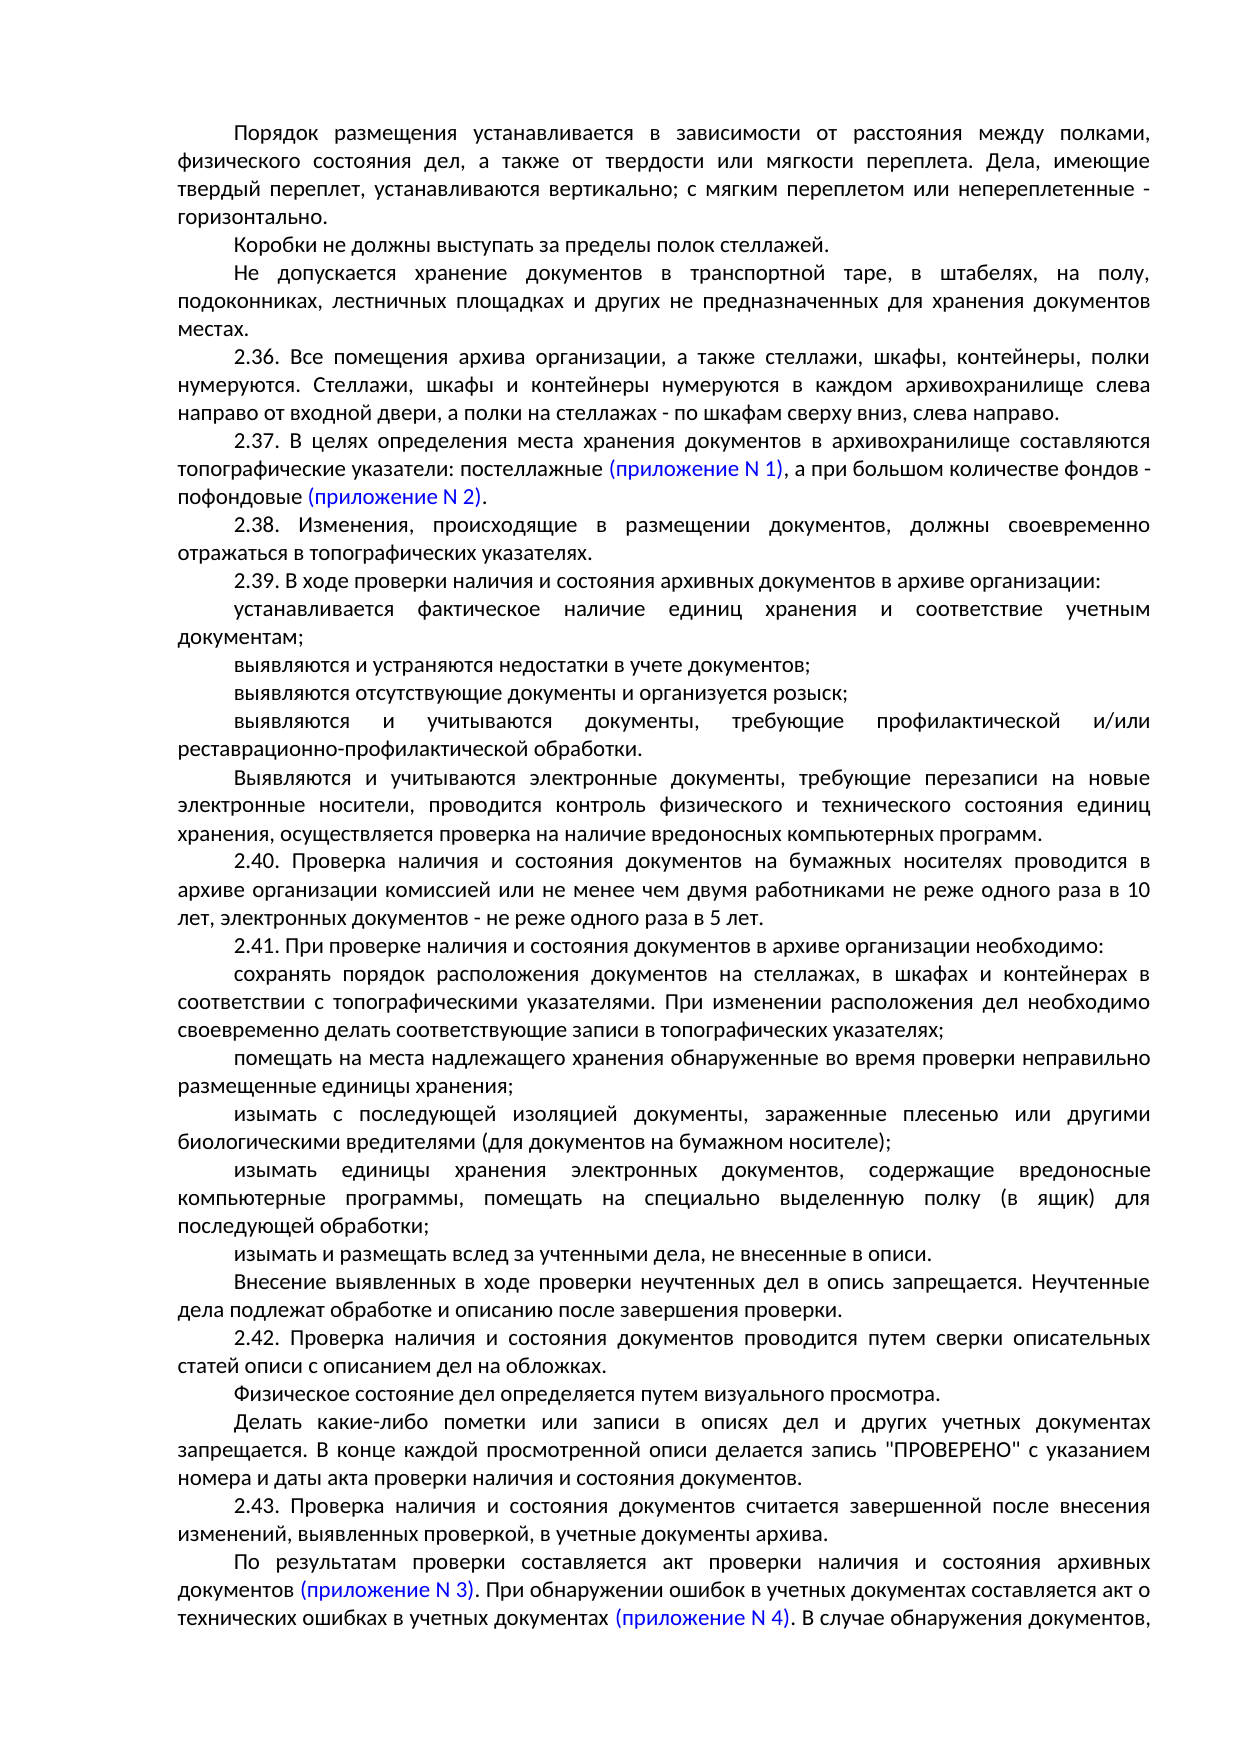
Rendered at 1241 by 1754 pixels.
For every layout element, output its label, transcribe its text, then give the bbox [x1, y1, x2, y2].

text Не допускается хранение документов в транспортной таре, в штабелях, на полу, подоконниках, лестничных площадках и других не предназначенных для хранения документов местах. [177, 258, 1152, 342]
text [177, 1547, 1152, 1631]
text Порядок размещения устанавливается в зависимости от расстояния между полками, физического состояния дел, а также от твердости или мягкости переплета. Дела, имеющие твердый переплет, устанавливаются вертикально; с мягким переплетом или непереплетенные - горизонтально. [177, 118, 1152, 230]
text 2.36. Все помещения архива организации, а также стеллажи, шкафы, контейнеры, полки нумеруются. Стеллажи, шкафы и контейнеры нумеруются в каждом архивохранилище слева направо от входной двери, а полки на стеллажах - по шкафам сверху вниз, слева направо. [177, 342, 1152, 426]
text изымать единицы хранения электронных документов, содержащие вредоносные компьютерные программы, помещать на специально выделенную полку (в ящик) для последующей обработки; [177, 1155, 1152, 1239]
text 2.37. В целях определения места хранения документов в архивохранилище составляются топографические указатели: постеллажные (приложение N 1), а при большом количестве фондов - пофондовые (приложение N 2). [177, 426, 1152, 510]
text 2.41. При проверке наличия и состояния документов в архиве организации необходимо: [177, 931, 1152, 959]
text 2.38. Изменения, происходящие в размещении документов, должны своевременно отражаться в топографических указателях. [177, 510, 1152, 566]
text выявляются отсутствующие документы и организуется розыск; [177, 678, 1152, 707]
text 2.39. В ходе проверки наличия и состояния архивных документов в архиве организации: [177, 566, 1152, 594]
text 2.40. Проверка наличия и состояния документов на бумажных носителях проводится в архиве организации комиссией или не менее чем двумя работниками не реже одного раза в 10 лет, электронных документов - не реже одного раза в 5 лет. [177, 847, 1152, 931]
text изымать с последующей изоляцией документы, зараженные плесенью или другими биологическими вредителями (для документов на бумажном носителе); [177, 1099, 1152, 1155]
text Делать какие-либо пометки или записи в описях дел и других учетных документах запрещается. В конце каждой просмотренной описи делается запись "ПРОВЕРЕНО" с указанием номера и даты акта проверки наличия и состояния документов. [177, 1407, 1152, 1491]
text 2.43. Проверка наличия и состояния документов считается завершенной после внесения изменений, выявленных проверкой, в учетные документы архива. [177, 1491, 1152, 1547]
text устанавливается фактическое наличие единиц хранения и соответствие учетным документам; [177, 594, 1152, 651]
text Физическое состояние дел определяется путем визуального просмотра. [177, 1379, 1152, 1407]
text выявляются и устраняются недостатки в учете документов; [177, 651, 1152, 678]
text Внесение выявленных в ходе проверки неучтенных дел в опись запрещается. Неучтенные дела подлежат обработке и описанию после завершения проверки. [177, 1267, 1152, 1323]
text изымать и размещать вслед за учтенными дела, не внесенные в описи. [177, 1239, 1152, 1267]
text помещать на места надлежащего хранения обнаруженные во время проверки неправильно размещенные единицы хранения; [177, 1043, 1152, 1099]
text 2.42. Проверка наличия и состояния документов проводится путем сверки описательных статей описи с описанием дел на обложках. [177, 1323, 1152, 1379]
text Выявляются и учитываются электронные документы, требующие перезаписи на новые электронные носители, проводится контроль физического и технического состояния единиц хранения, осуществляется проверка на наличие вредоносных компьютерных программ. [177, 763, 1152, 847]
text Коробки не должны выступать за пределы полок стеллажей. [177, 230, 1152, 258]
text выявляются и учитываются документы, требующие профилактической и/или реставрационно-профилактической обработки. [177, 707, 1152, 763]
text сохранять порядок расположения документов на стеллажах, в шкафах и контейнерах в соответствии с топографическими указателями. При изменении расположения дел необходимо своевременно делать соответствующие записи в топографических указателях; [177, 959, 1152, 1043]
